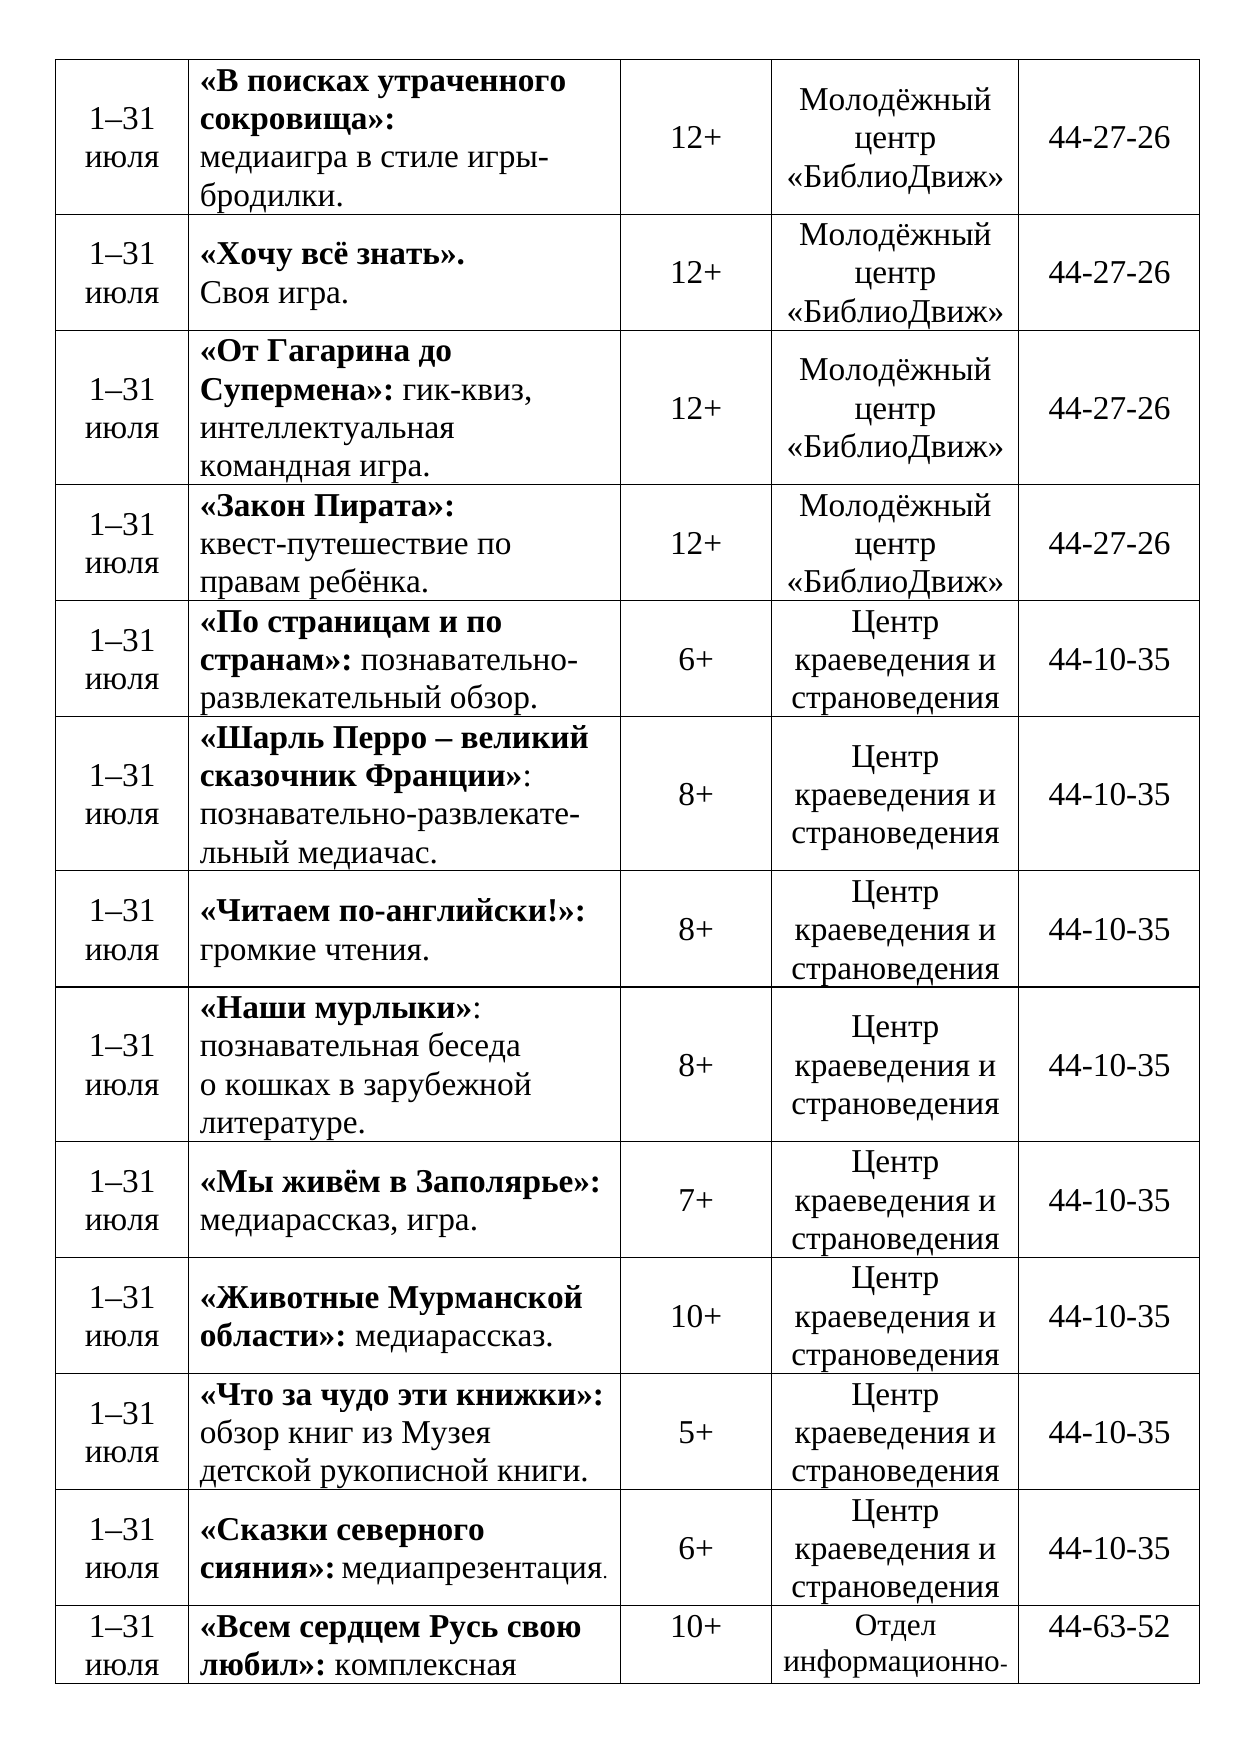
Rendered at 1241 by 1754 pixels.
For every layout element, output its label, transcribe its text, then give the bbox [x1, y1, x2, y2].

table_cell 44-10-35 [1019, 988, 1199, 1141]
table_cell 12+ [621, 215, 771, 329]
table_cell 44-10-35 [1019, 717, 1199, 870]
table_cell Центр краеведения и страноведения [772, 1142, 1018, 1257]
table_cell 44-27-26 [1019, 485, 1199, 600]
table_cell «Мы живём в Заполярье»: медиарассказ, игра. [189, 1142, 620, 1257]
table_cell Центр краеведения и страноведения [772, 1258, 1018, 1373]
table_cell 1–31 июля [56, 871, 188, 986]
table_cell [189, 1606, 620, 1683]
table_cell 1–31 июля [56, 485, 188, 600]
table_cell 5+ [621, 1374, 771, 1489]
table_cell 44-10-35 [1019, 601, 1199, 716]
table_cell Центр краеведения и страноведения [772, 601, 1018, 716]
table_cell 44-27-26 [1019, 215, 1199, 329]
table_cell 8+ [621, 717, 771, 870]
table_cell «Сказки северного сияния»: медиапрезентация. [189, 1490, 620, 1605]
table_cell 1–31 июля [56, 1142, 188, 1257]
table_cell 44-10-35 [1019, 1490, 1199, 1605]
table_cell Молодёжный центр «БиблиоДвиж» [772, 331, 1018, 484]
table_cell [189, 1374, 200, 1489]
table_cell «Хочу всё знать». Своя игра. [189, 215, 620, 329]
table_cell 10+ [621, 1258, 771, 1373]
table_cell Центр краеведения и страноведения [772, 1490, 1018, 1605]
table_cell 44-10-35 [1019, 1374, 1199, 1489]
table_cell 1–31 июля [56, 331, 188, 484]
table_cell «От Гагарина до Супермена»: гик-квиз, интеллектуальная командная игра. [189, 331, 620, 484]
table_cell 8+ [621, 988, 771, 1141]
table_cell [772, 1606, 1018, 1683]
table_cell Центр краеведения и страноведения [772, 717, 1018, 870]
table_cell 6+ [621, 601, 771, 716]
table_cell «Наши мурлыки»: познавательная беседа о кошках в зарубежной литературе. [189, 988, 620, 1141]
table_cell «Что за чудо эти книжки»: обзор книг из Музея детской рукописной книги. [491, 1374, 620, 1489]
table_cell 1–31 июля [56, 215, 188, 329]
table_cell Центр краеведения и страноведения [772, 1374, 1018, 1489]
table_cell «Шарль Перро – великий сказочник Франции»: познавательно-развлекате-льный медиачас. [189, 717, 620, 870]
table_cell 1–31 июля [56, 717, 188, 870]
table_cell 10+ [621, 1606, 771, 1683]
table_cell 1–31 июля [56, 1606, 188, 1683]
table_cell Молодёжный центр «БиблиоДвиж» [772, 485, 1018, 600]
table_cell 7+ [621, 1142, 771, 1257]
table_cell «Животные Мурманской области»: медиарассказ. [189, 1258, 620, 1373]
table_cell 1–31 июля [56, 1374, 188, 1489]
table_cell «Читаем по-английски!»: громкие чтения. [189, 871, 620, 986]
table_cell 8+ [621, 871, 771, 986]
table_cell 44-27-26 [1019, 331, 1199, 484]
table_cell 6+ [621, 1490, 771, 1605]
table_cell 44-10-35 [1019, 1258, 1199, 1373]
table_cell 44-63-52 [1019, 1606, 1199, 1683]
table_cell 44-10-35 [1019, 871, 1199, 986]
table_cell 1–31 июля [56, 988, 188, 1141]
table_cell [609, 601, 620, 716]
table_cell 12+ [621, 60, 771, 213]
table_cell 44-10-35 [1019, 1142, 1199, 1257]
table_cell «В поисках утраченного сокровища»: медиаигра в стиле игры-бродилки. [189, 60, 620, 213]
table_cell 1–31 июля [56, 60, 188, 213]
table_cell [772, 60, 1018, 213]
table_cell 1–31 июля [56, 1490, 188, 1605]
table_cell 12+ [621, 331, 771, 484]
table_cell 1–31 июля [56, 1258, 188, 1373]
table_cell «Закон Пирата»: квест-путешествие по правам ребёнка. [189, 485, 620, 600]
table_cell Центр краеведения и страноведения [772, 871, 1018, 986]
table_cell 44-27-26 [1019, 60, 1199, 213]
table_cell 1–31 июля [56, 601, 188, 716]
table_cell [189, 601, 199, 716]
table_cell Центр краеведения и страноведения [772, 988, 1018, 1141]
table_cell 12+ [621, 485, 771, 600]
table_cell Молодёжный центр «БиблиоДвиж» [772, 215, 1018, 329]
